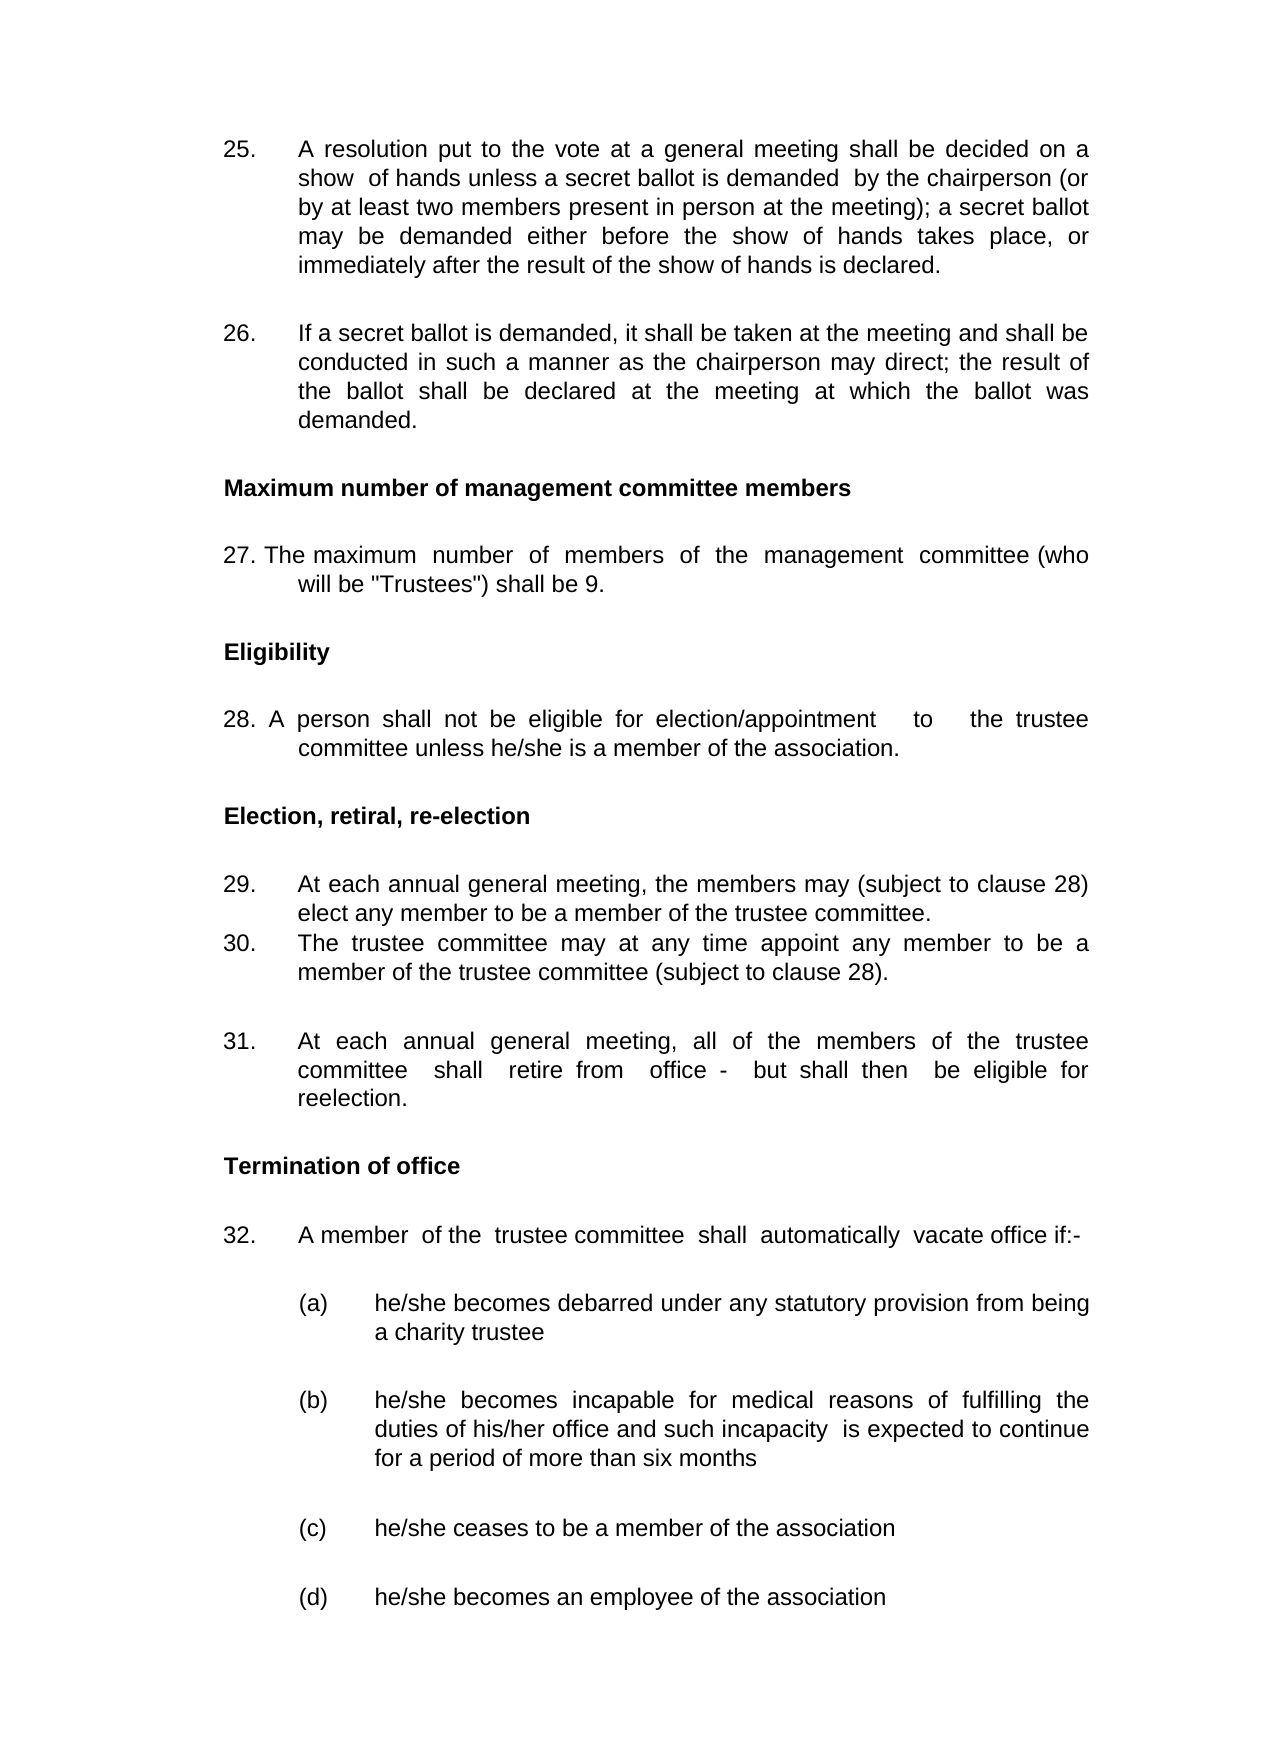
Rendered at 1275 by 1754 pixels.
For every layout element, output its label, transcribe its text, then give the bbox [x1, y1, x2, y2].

subtitle Maximum number of management committee members [223, 474, 1088, 501]
list he/she ceases to be a member of the association [299, 1513, 1091, 1541]
list At each annual general meeting, the members may (subject to clause 28) elect any member to be a member of the trustee committee. [223, 870, 1091, 927]
subtitle Termination of office [223, 1152, 1088, 1179]
list he/she becomes debarred under any statutory provision from being a charity trustee [299, 1289, 1091, 1346]
text 28. A person shall not be eligible for election/appointment to the trustee committee unless he/she is a member of the association. [223, 705, 1091, 762]
list If a secret ballot is demanded, it shall be taken at the meeting and shall be conducted in such a manner as the chairperson may direct; the result of the ballot shall be declared at the meeting at which the ballot was demanded. [223, 319, 1091, 433]
list At each annual general meeting, all of the members of the trustee committee shall retire from office - but shall then be eligible for reelection. [223, 1027, 1091, 1112]
list he/she becomes an employee of the association [299, 1583, 1091, 1611]
list A resolution put to the vote at a general meeting shall be decided on a show of hands unless a secret ballot is demanded by the chairperson (or by at least two members present in person at the meeting); a secret ballot may be demanded either before the show of hands takes place, or immediately after the result of the show of hands is declared. [223, 135, 1091, 279]
subtitle Election, retiral, re-election [223, 802, 1088, 829]
subtitle Eligibility [223, 638, 1088, 665]
text 32. A member of the trustee committee shall automatically vacate office if:- [223, 1221, 1091, 1249]
list The trustee committee may at any time appoint any member to be a member of the trustee committee (subject to clause 28). [223, 928, 1091, 985]
text 27. The maximum number of members of the management committee (who will be "Trustees") shall be 9. [223, 541, 1091, 598]
list he/she becomes incapable for medical reasons of fulfilling the duties of his/her office and such incapacity is expected to continue for a period of more than six months [299, 1386, 1091, 1471]
